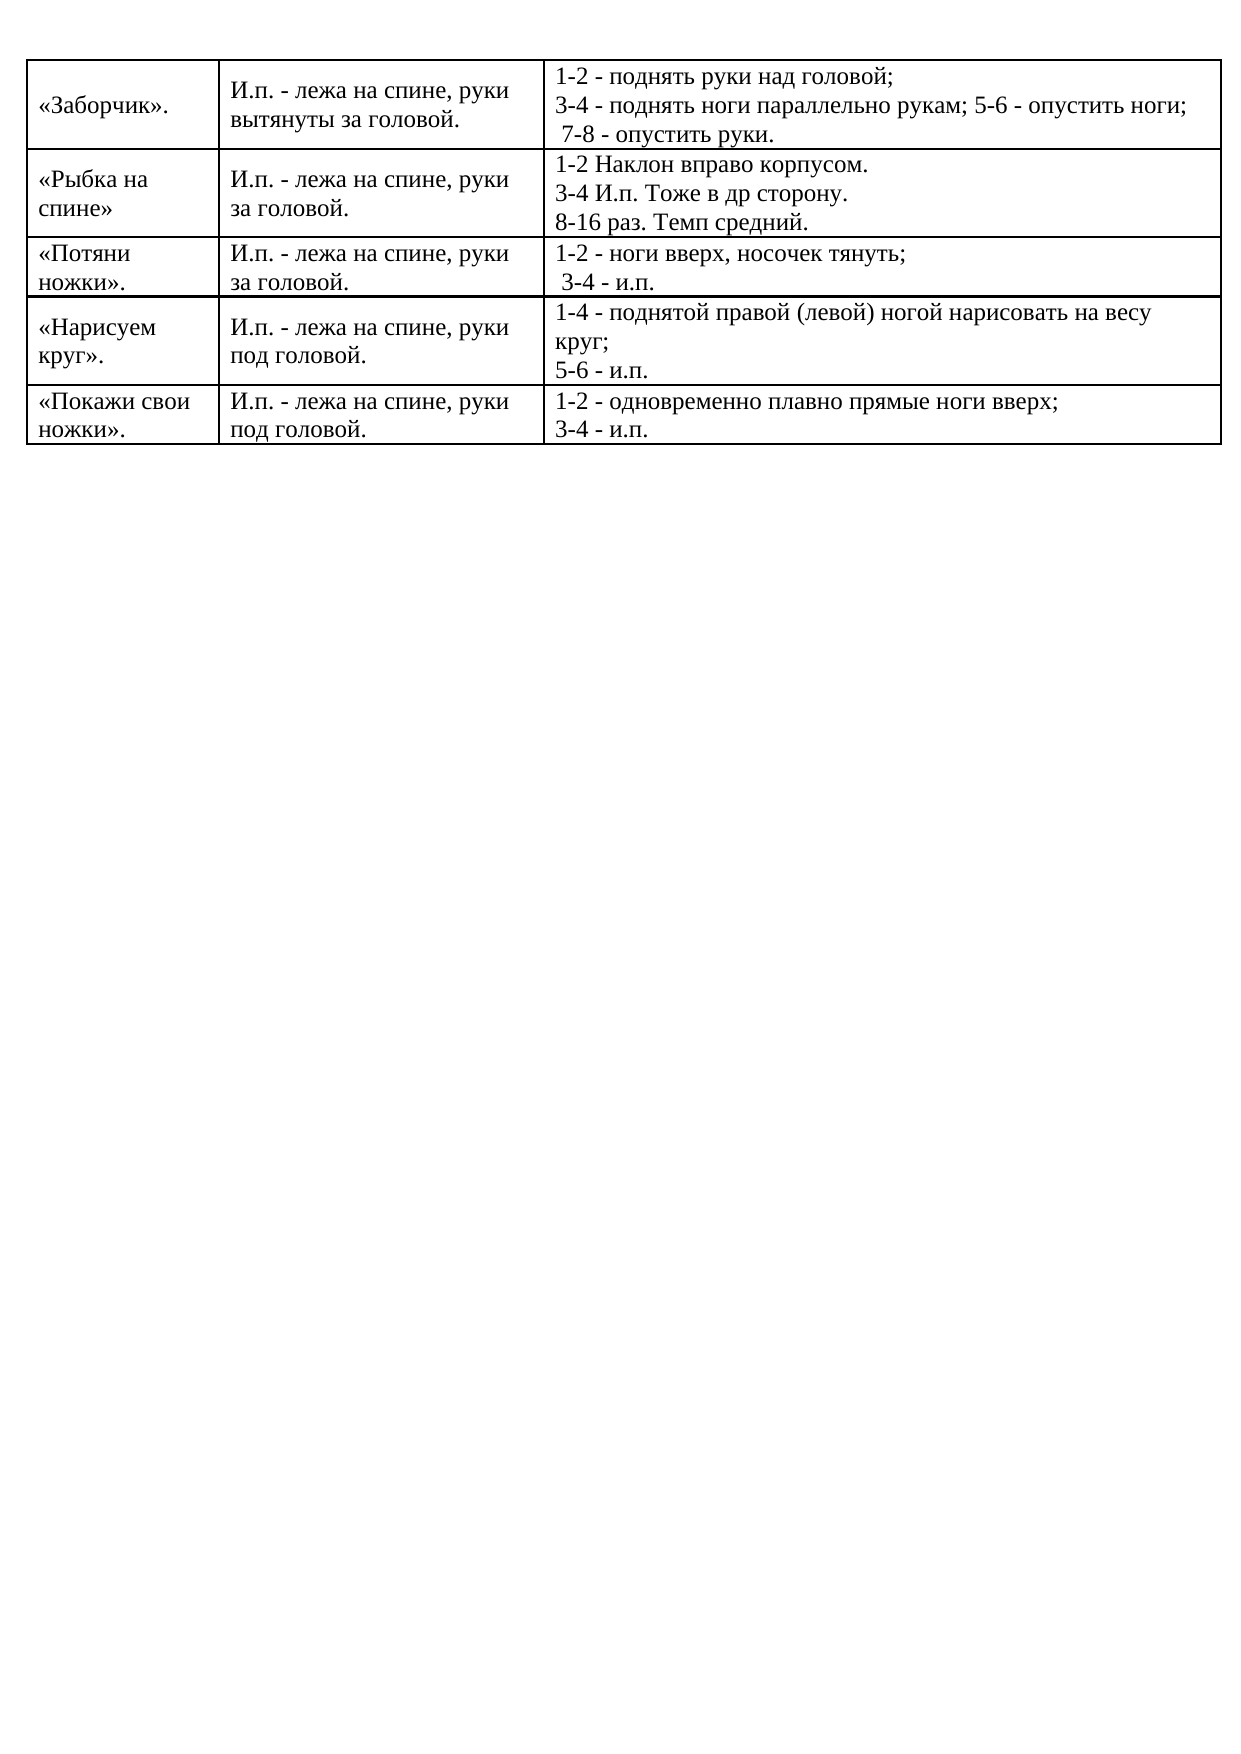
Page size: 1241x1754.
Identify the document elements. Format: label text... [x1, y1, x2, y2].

table_cell 1-2 Наклон вправо корпусом. 3-4 И.п. Тоже в др сторону. 8-16 раз. Темп средний. [545, 150, 1220, 236]
table_cell 1-2 - одновременно плавно прямые ноги вверх; 3-4 - и.п. [545, 386, 1220, 443]
table_cell 1-2 - поднять руки над головой; 3-4 - поднять ноги параллельно рукам; 5-6 - опустить ноги; 7-8 - опустить руки. [545, 61, 1220, 147]
table_cell «Нарисуем круг». [28, 298, 218, 384]
table_cell «Покажи свои ножки». [28, 386, 218, 443]
table_cell И.п. - лежа на спине, руки вытянуты за головой. [220, 61, 543, 147]
table_cell И.п. - лежа на спине, руки под головой. [220, 298, 543, 384]
table_cell «Потяни ножки». [28, 238, 218, 295]
table_cell «Рыбка на спине» [28, 150, 218, 236]
table_cell И.п. - лежа на спине, руки за головой. [220, 238, 543, 295]
table_cell И.п. - лежа на спине, руки за головой. [220, 150, 543, 236]
table_cell 1-2 - ноги вверх, носочек тянуть; 3-4 - и.п. [545, 238, 1220, 295]
table_cell «Заборчик». [28, 61, 218, 147]
table_cell 1-4 - поднятой правой (левой) ногой нарисовать на весу круг; 5-6 - и.п. [545, 298, 1220, 384]
table_cell И.п. - лежа на спине, руки под головой. [220, 386, 543, 443]
